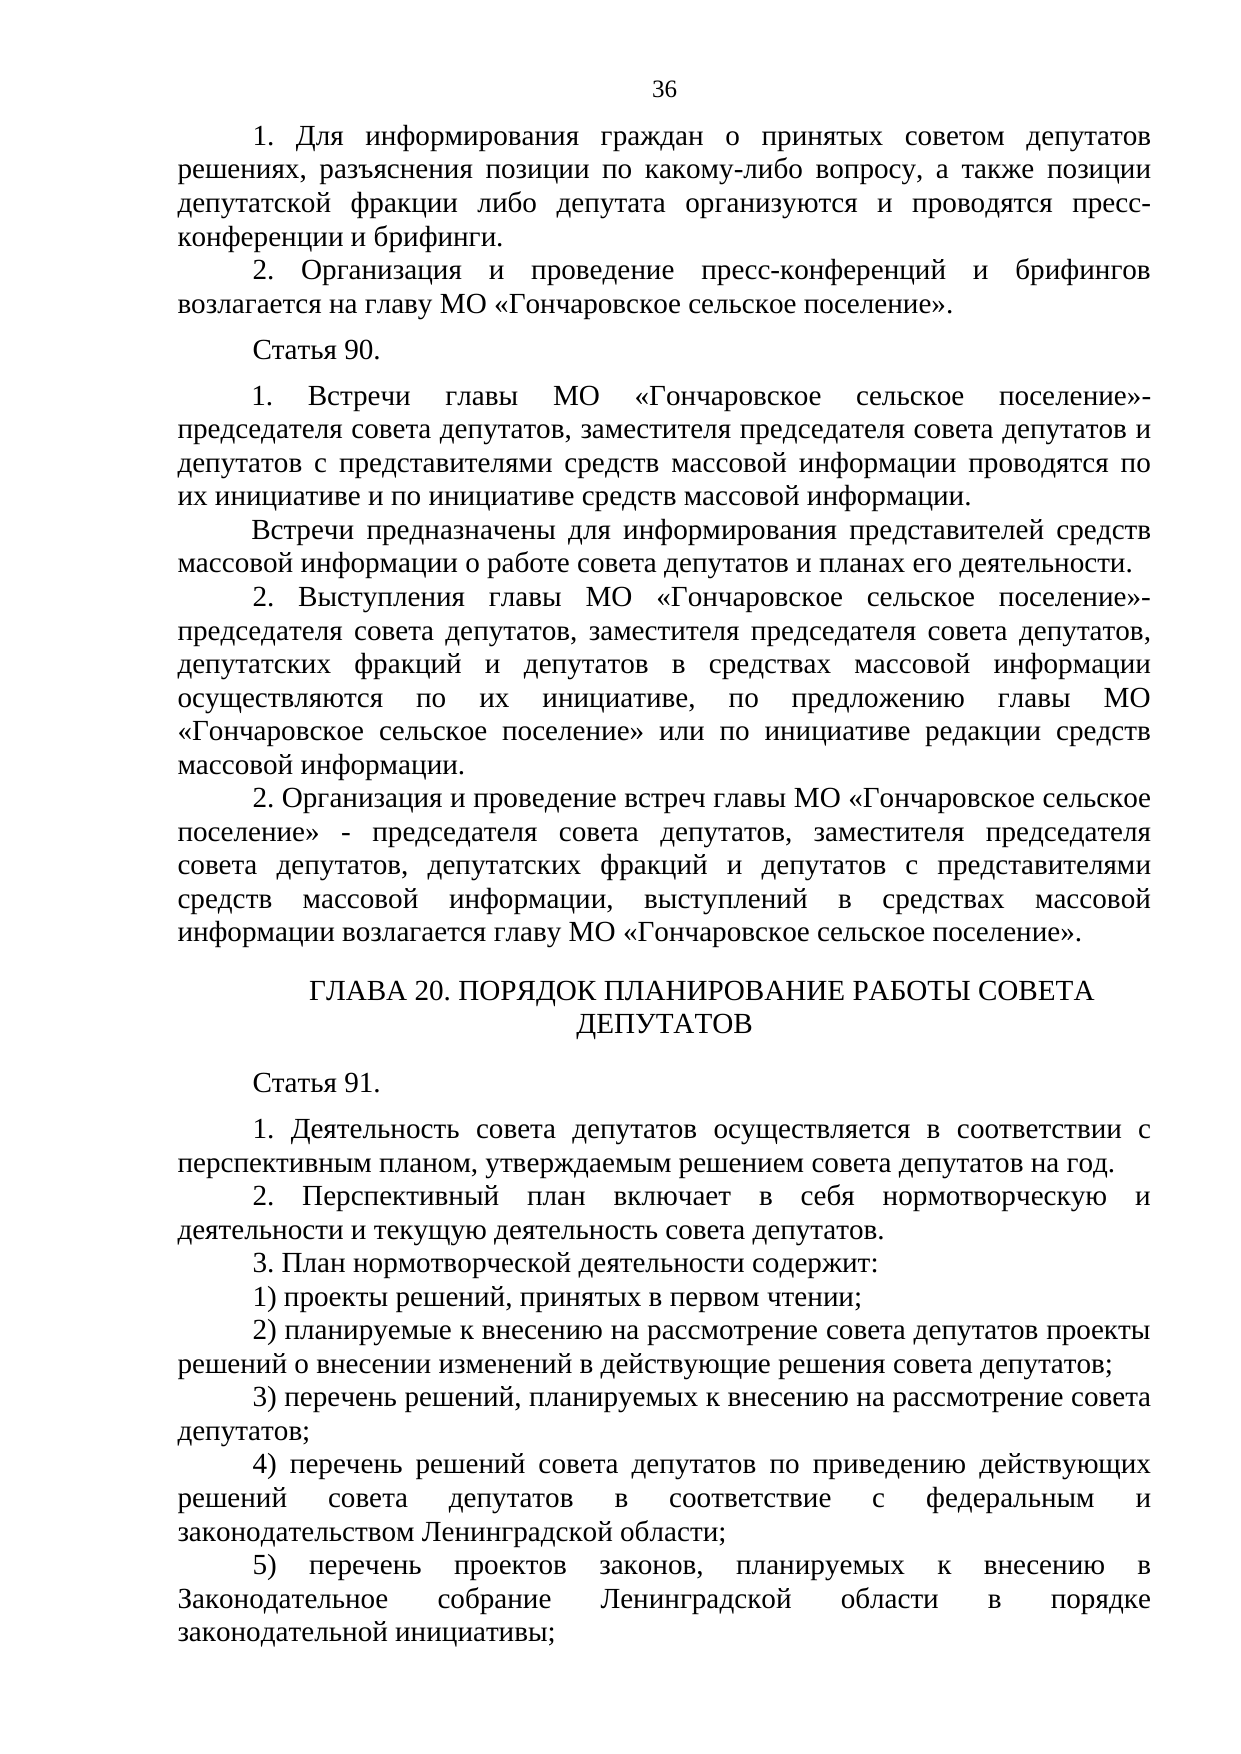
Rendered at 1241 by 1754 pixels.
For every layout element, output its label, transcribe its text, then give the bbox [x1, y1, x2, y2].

text 2. Организация и проведение встреч главы МО «Гончаровское сельское поселение» - председателя совета депутатов, заместителя председателя совета депутатов, депутатских фракций и депутатов с представителями средств массовой информации, выступлений в средствах массовой информации возлагается главу МО «Гончаровское сельское поселение». [177, 780, 1152, 948]
text 1. Для информирования граждан о принятых советом депутатов решениях, разъяснения позиции по какому-либо вопросу, а также позиции депутатской фракции либо депутата организуются и проводятся пресс-конференции и брифинги. [177, 118, 1152, 252]
text Статья 90. [177, 332, 1152, 365]
text Статья 91. [177, 1065, 1152, 1099]
text 2. Выступления главы МО «Гончаровское сельское поселение»- председателя совета депутатов, заместителя председателя совета депутатов, депутатских фракций и депутатов в средствах массовой информации осуществляются по их инициативе, по предложению главы МО «Гончаровское сельское поселение» или по инициативе редакции средств массовой информации. [177, 579, 1152, 780]
text 3) перечень решений, планируемых к внесению на рассмотрение совета депутатов; [177, 1379, 1152, 1447]
text 1) проекты решений, принятых в первом чтении; [177, 1279, 1152, 1312]
text 4) перечень решений совета депутатов по приведению действующих решений совета депутатов в соответствие с федеральным и законодательством Ленинградской области; [177, 1447, 1152, 1547]
text Встречи предназначены для информирования представителей средств массовой информации о работе совета депутатов и планах его деятельности. [177, 512, 1152, 579]
text 2) планируемые к внесению на рассмотрение совета депутатов проекты решений о внесении изменений в действующие решения совета депутатов; [177, 1312, 1152, 1379]
text 1. Встречи главы МО «Гончаровское сельское поселение»- председателя совета депутатов, заместителя председателя совета депутатов и депутатов с представителями средств массовой информации проводятся по их инициативе и по инициативе средств массовой информации. [177, 378, 1152, 512]
text 3. План нормотворческой деятельности содержит: [177, 1245, 1152, 1279]
text 2. Организация и проведение пресс-конференций и брифингов возлагается на главу МО «Гончаровское сельское поселение». [177, 252, 1152, 319]
text 5) перечень проектов законов, планируемых к внесению в Законодательное собрание Ленинградской области в порядке законодательной инициативы; [177, 1547, 1152, 1648]
text 1. Деятельность совета депутатов осуществляется в соответствии с перспективным планом, утверждаемым решением совета депутатов на год. [177, 1111, 1152, 1178]
text Глава 20. ПОРЯДОК Планирование работы совета депутатов [177, 973, 1152, 1040]
text 2. Перспективный план включает в себя нормотворческую и деятельности и текущую деятельность совета депутатов. [177, 1178, 1152, 1245]
